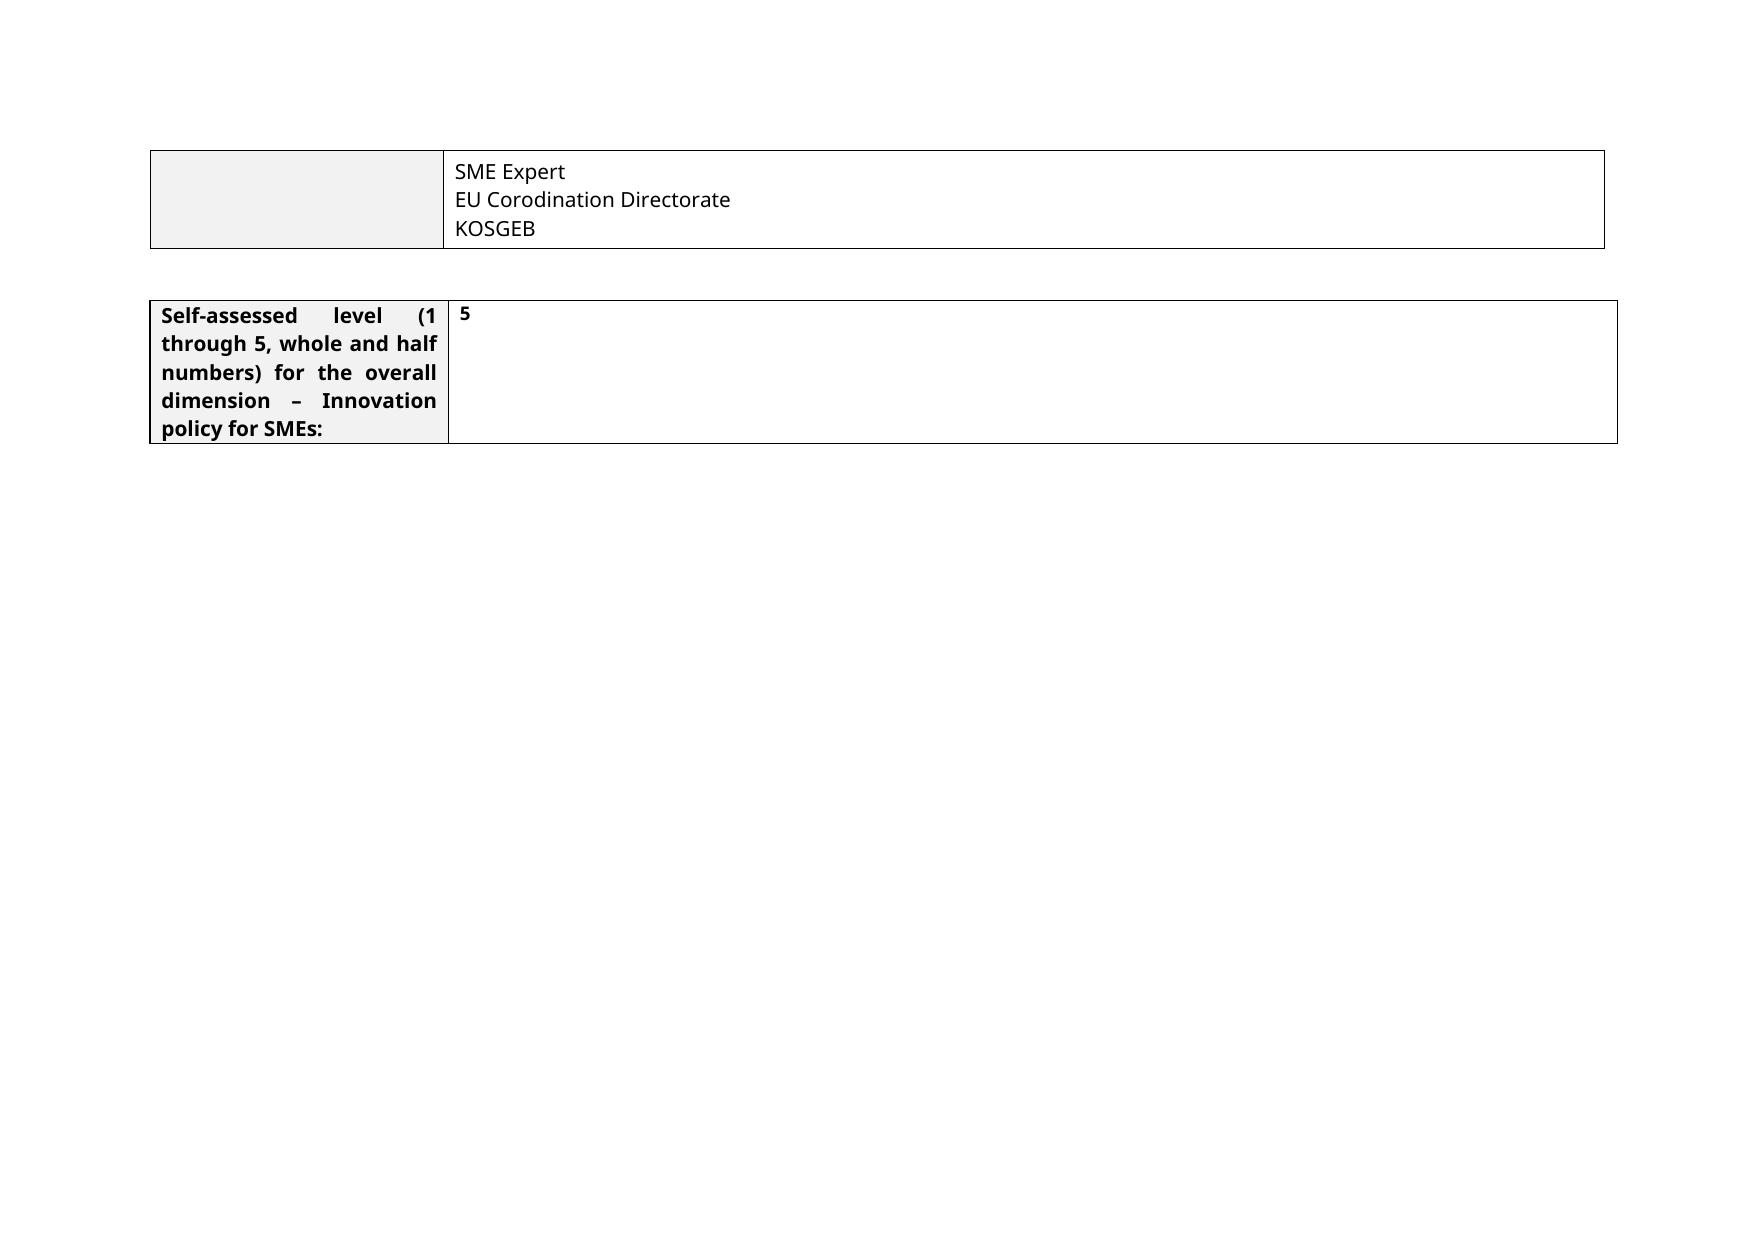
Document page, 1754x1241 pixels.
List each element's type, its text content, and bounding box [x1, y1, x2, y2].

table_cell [444, 151, 1604, 248]
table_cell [151, 151, 443, 248]
table_header Self-assessed level (1 through 5, whole and half numbers) for the overall dimension – Innovation policy for SMEs: [151, 301, 448, 443]
table_header 5 [449, 301, 1617, 443]
